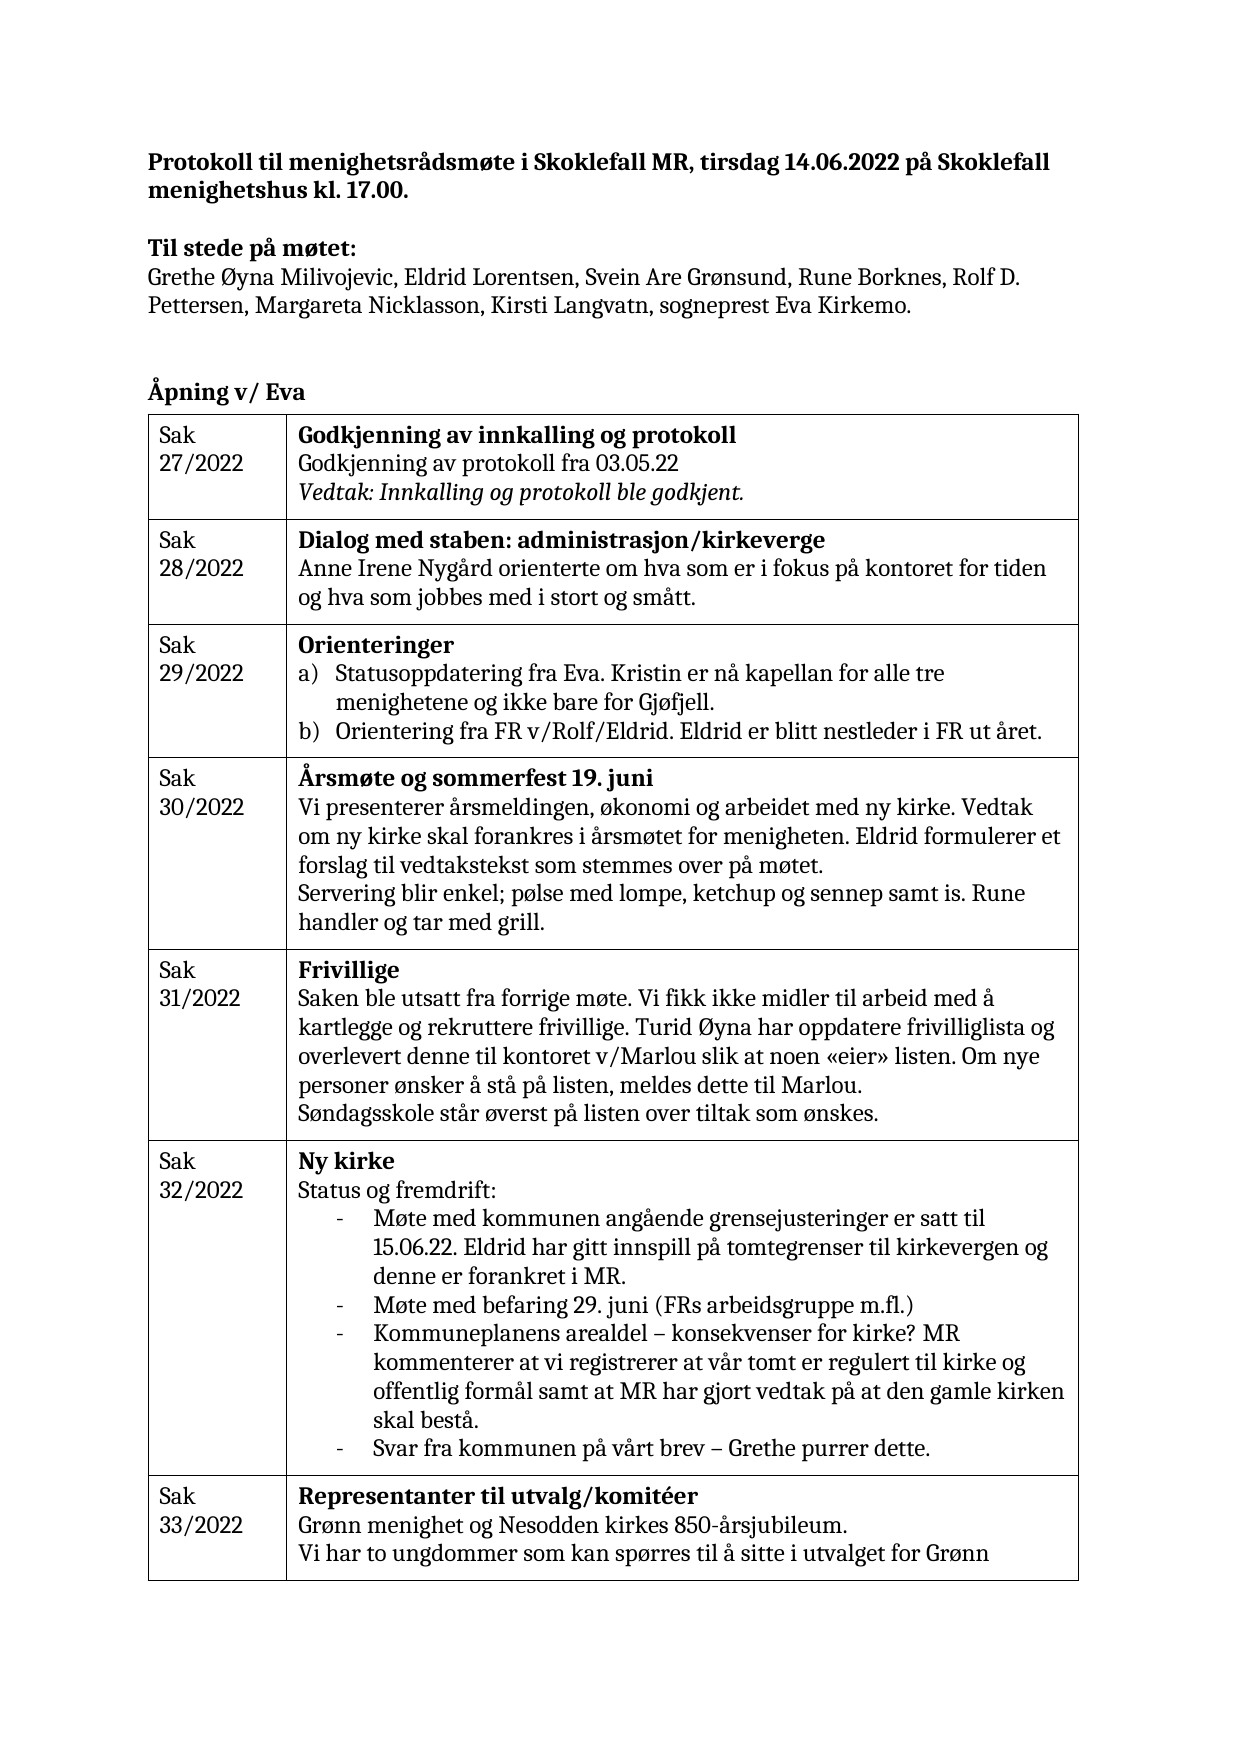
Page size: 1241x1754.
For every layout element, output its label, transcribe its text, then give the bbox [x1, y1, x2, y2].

text Grethe Øyna Milivojevic, Eldrid Lorentsen, Svein Are Grønsund, Rune Borknes, Rolf D. Pettersen, Margareta Nicklasson, Kirsti Langvatn, sogneprest Eva Kirkemo. [148, 263, 1093, 320]
table_cell Dialog med staben: administrasjon/kirkeverge Anne Irene Nygård orienterte om hva som er i fokus på kontoret for tiden og hva som jobbes med i stort og smått. [287, 520, 1078, 623]
table_header Godkjenning av innkalling og protokoll Godkjenning av protokoll fra 03.05.22 Vedtak: Innkalling og protokoll ble godkjent. [287, 415, 1078, 518]
table_cell Sak 28/2022 [149, 520, 286, 623]
table_cell Sak 31/2022 [149, 950, 286, 1140]
text Protokoll til menighetsrådsmøte i Skoklefall MR, tirsdag 14.06.2022 på Skoklefall menighetshus kl. 17.00. [148, 148, 1093, 205]
table_cell Sak 32/2022 [149, 1141, 286, 1475]
text Åpning v/ Eva [148, 378, 1093, 406]
table_cell Ny kirke Status og fremdrift: Møte med kommunen angående grensejusteringer er satt til 15.06.22. Eldrid har gitt innspill på tomtegrenser til kirkevergen og denne er forankret i MR. Møte med befaring 29. juni (FRs arbeidsgruppe m.fl.) Kommuneplanens arealdel – konsekvenser for kirke? MR kommenterer at vi registrerer at vår tomt er regulert til kirke og offentlig formål samt at MR har gjort vedtak på at den gamle kirken skal bestå. Svar fra kommunen på vårt brev – Grethe purrer dette. [287, 1141, 1078, 1475]
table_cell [287, 1476, 1078, 1580]
table_cell Frivillige Saken ble utsatt fra forrige møte. Vi fikk ikke midler til arbeid med å kartlegge og rekruttere frivillige. Turid Øyna har oppdatere frivilliglista og overlevert denne til kontoret v/Marlou slik at noen «eier» listen. Om nye personer ønsker å stå på listen, meldes dette til Marlou. Søndagsskole står øverst på listen over tiltak som ønskes. [287, 950, 1078, 1140]
table_cell Sak 29/2022 [149, 625, 286, 757]
table_cell Sak 30/2022 [149, 758, 286, 948]
table_cell Sak 33/2022 [149, 1476, 286, 1580]
table_cell Årsmøte og sommerfest 19. juni Vi presenterer årsmeldingen, økonomi og arbeidet med ny kirke. Vedtak om ny kirke skal forankres i årsmøtet for menigheten. Eldrid formulerer et forslag til vedtakstekst som stemmes over på møtet. Servering blir enkel; pølse med lompe, ketchup og sennep samt is. Rune handler og tar med grill. [287, 758, 1078, 948]
text Til stede på møtet: [148, 234, 1093, 263]
table_cell Orienteringer Statusoppdatering fra Eva. Kristin er nå kapellan for alle tre menighetene og ikke bare for Gjøfjell. Orientering fra FR v/Rolf/Eldrid. Eldrid er blitt nestleder i FR ut året. [287, 625, 1078, 757]
table_header Sak 27/2022 [149, 415, 286, 518]
